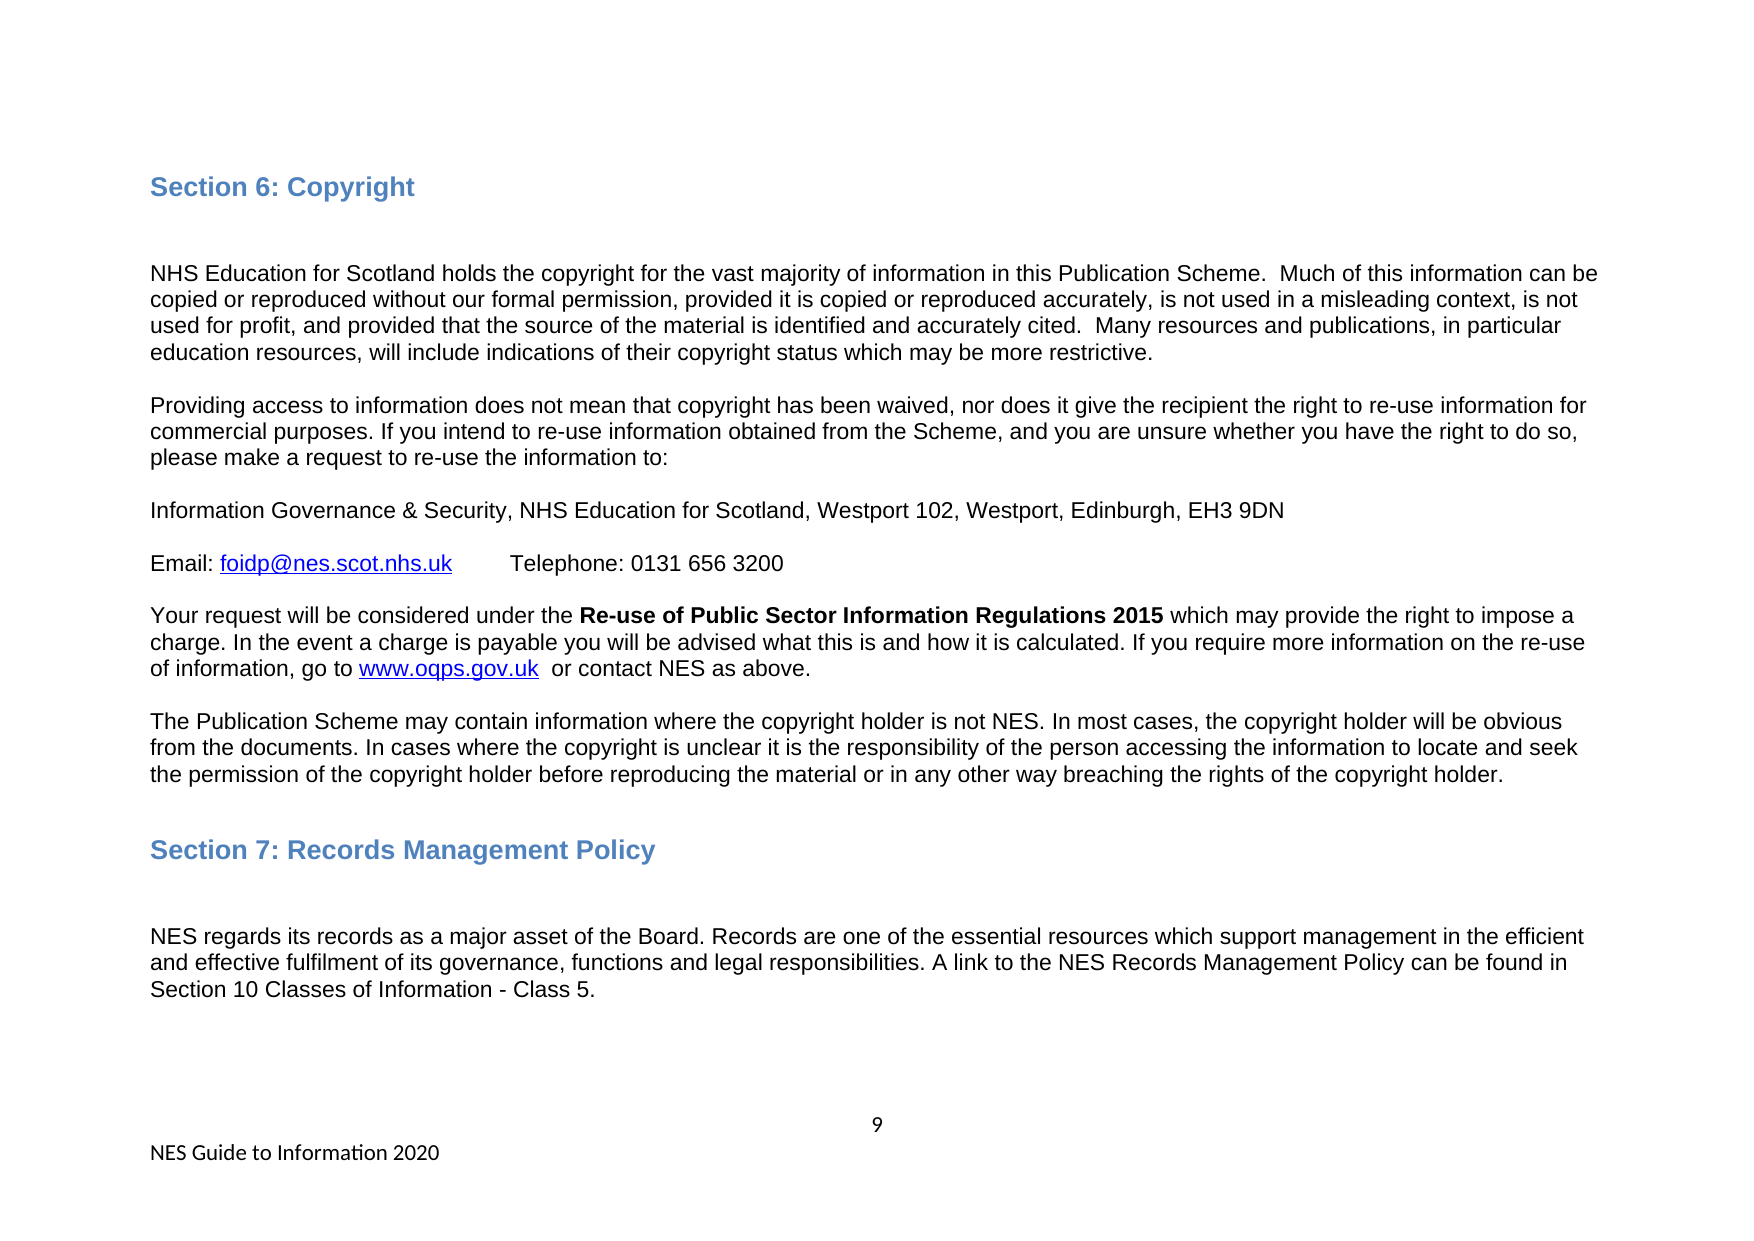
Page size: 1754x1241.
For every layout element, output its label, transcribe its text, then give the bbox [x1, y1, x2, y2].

subtitle Section 7: Records Management Policy [150, 834, 1604, 865]
text NES regards its records as a major asset of the Board. Records are one of the essential resources which support management in the efficient and effective fulfilment of its governance, functions and legal responsibilities. A link to the NES Records Management Policy can be found in Section 10 Classes of Information - Class 5. [150, 923, 1604, 1002]
text The Publication Scheme may contain information where the copyright holder is not NES. In most cases, the copyright holder will be obvious from the documents. In cases where the copyright is unclear it is the responsibility of the person accessing the information to locate and seek the permission of the copyright holder before reproducing the material or in any other way breaching the rights of the copyright holder. [150, 708, 1604, 787]
text Email: foidp@nes.scot.nhs.uk Telephone: 0131 656 3200 [150, 550, 1604, 576]
text NHS Education for Scotland holds the copyright for the vast majority of information in this Publication Scheme. Much of this information can be copied or reproduced without our formal permission, provided it is copied or reproduced accurately, is not used in a misleading context, is not used for profit, and provided that the source of the material is identified and accurately cited. Many resources and publications, in particular education resources, will include indications of their copyright status which may be more restrictive. [150, 260, 1604, 365]
text Your request will be considered under the Re-use of Public Sector Information Regulations 2015 which may provide the right to impose a charge. In the event a charge is payable you will be advised what this is and how it is calculated. If you require more information on the re-use of information, go to www.oqps.gov.uk or contact NES as above. [150, 602, 1604, 681]
subtitle Section 6: Copyright [150, 171, 1604, 202]
text Information Governance & Security, NHS Education for Scotland, Westport 102, Westport, Edinburgh, EH3 9DN [150, 497, 1604, 523]
text Providing access to information does not mean that copyright has been waived, nor does it give the recipient the right to re-use information for commercial purposes. If you intend to re-use information obtained from the Scheme, and you are unsure whether you have the right to do so, please make a request to re-use the information to: [150, 392, 1604, 471]
